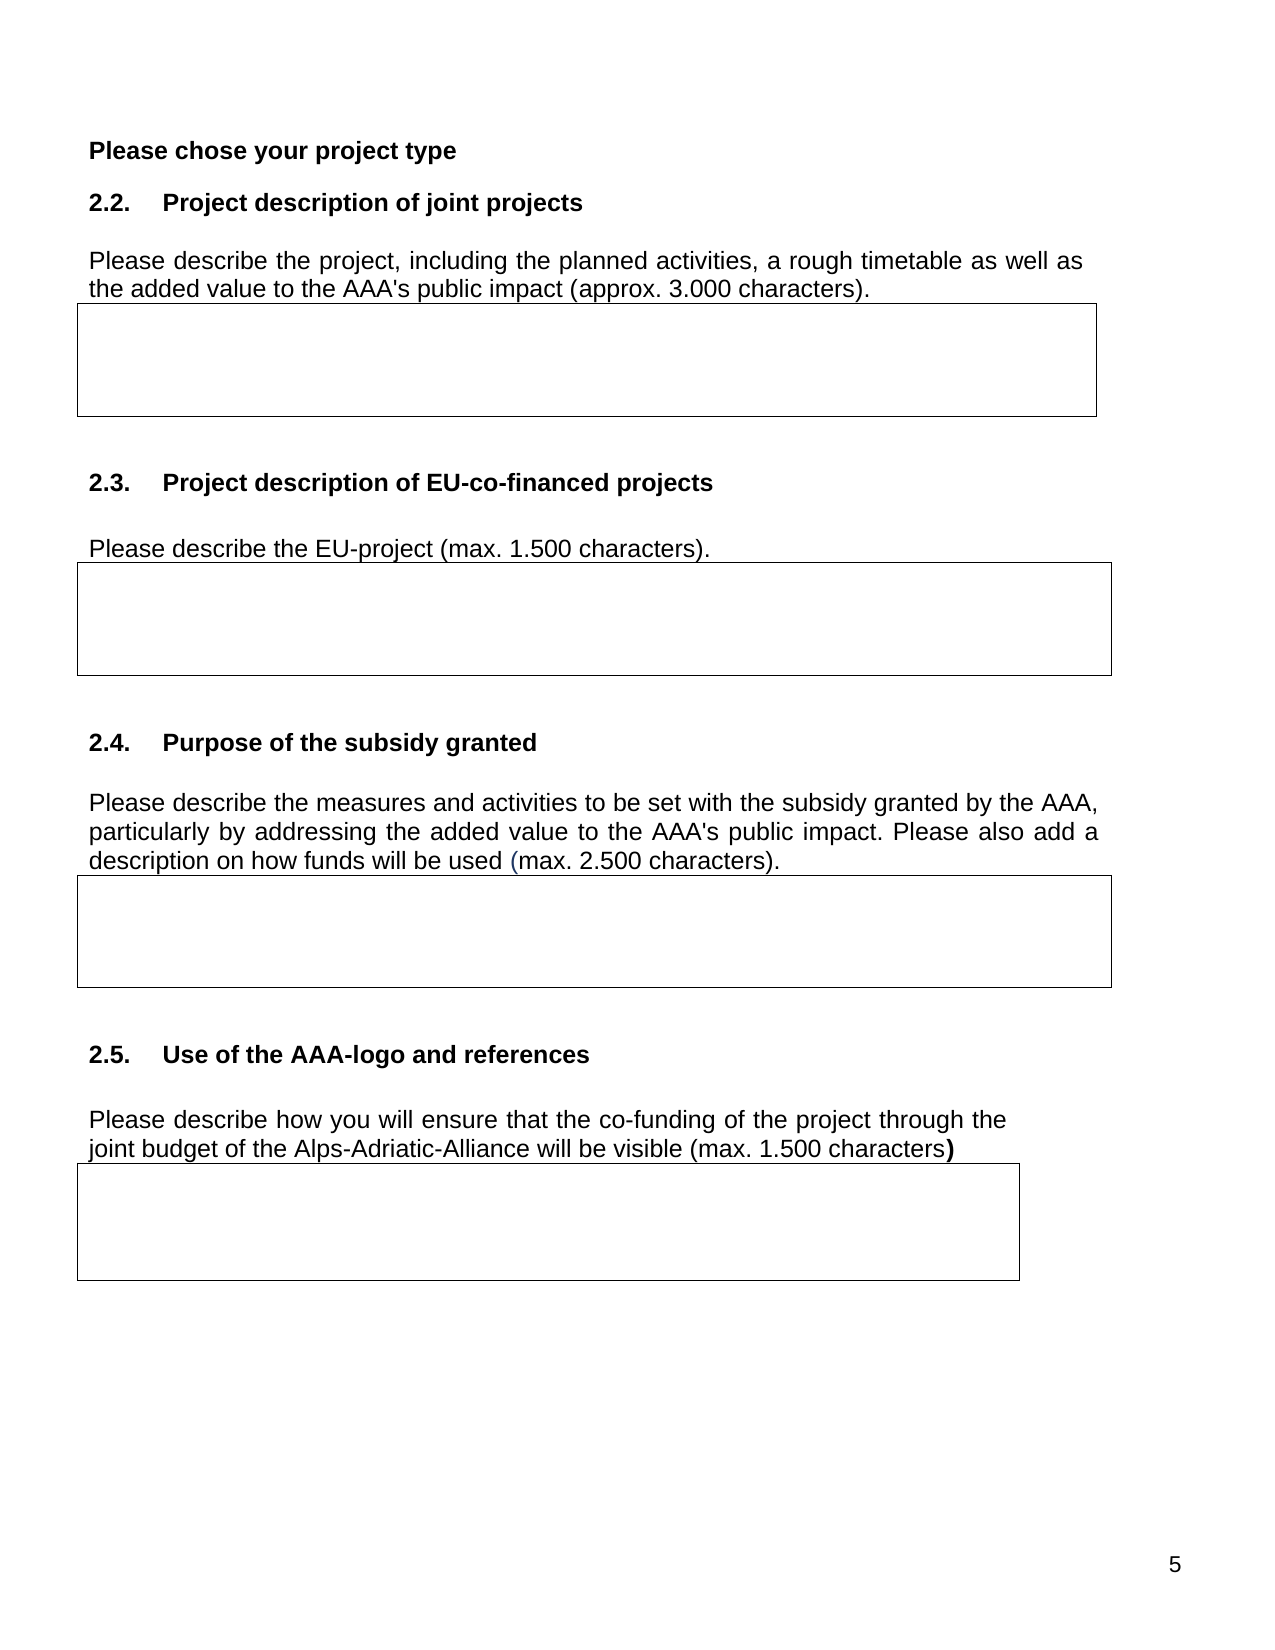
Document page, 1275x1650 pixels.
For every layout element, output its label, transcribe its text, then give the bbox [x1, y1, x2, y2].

table_cell [78, 1164, 1019, 1280]
table_header Purpose of the subsidy granted Please describe the measures and activities to be set with the subsidy granted by the AAA, particularly by addressing the added value to the AAA's public impact. Please also add a description on how funds will be used (max. 2.500 characters). [78, 723, 1111, 875]
table_cell [78, 876, 1111, 987]
table_header Project description of joint projects Please describe the project, including the planned activities, a rough timetable as well as the added value to the AAA's public impact (approx. 3.000 characters). [78, 184, 1096, 303]
table_header Use of the AAA-logo and references Please describe how you will ensure that the co-funding of the project through the joint budget of the Alps-Adriatic-Alliance will be visible (max. 1.500 characters) [78, 1036, 1019, 1162]
text Please chose your project type [89, 136, 1181, 165]
table_header Project description of EU-co-financed projects Please describe the EU-project (max. 1.500 characters). [78, 464, 1111, 562]
table_cell [78, 563, 1111, 674]
table_cell [78, 304, 1096, 416]
